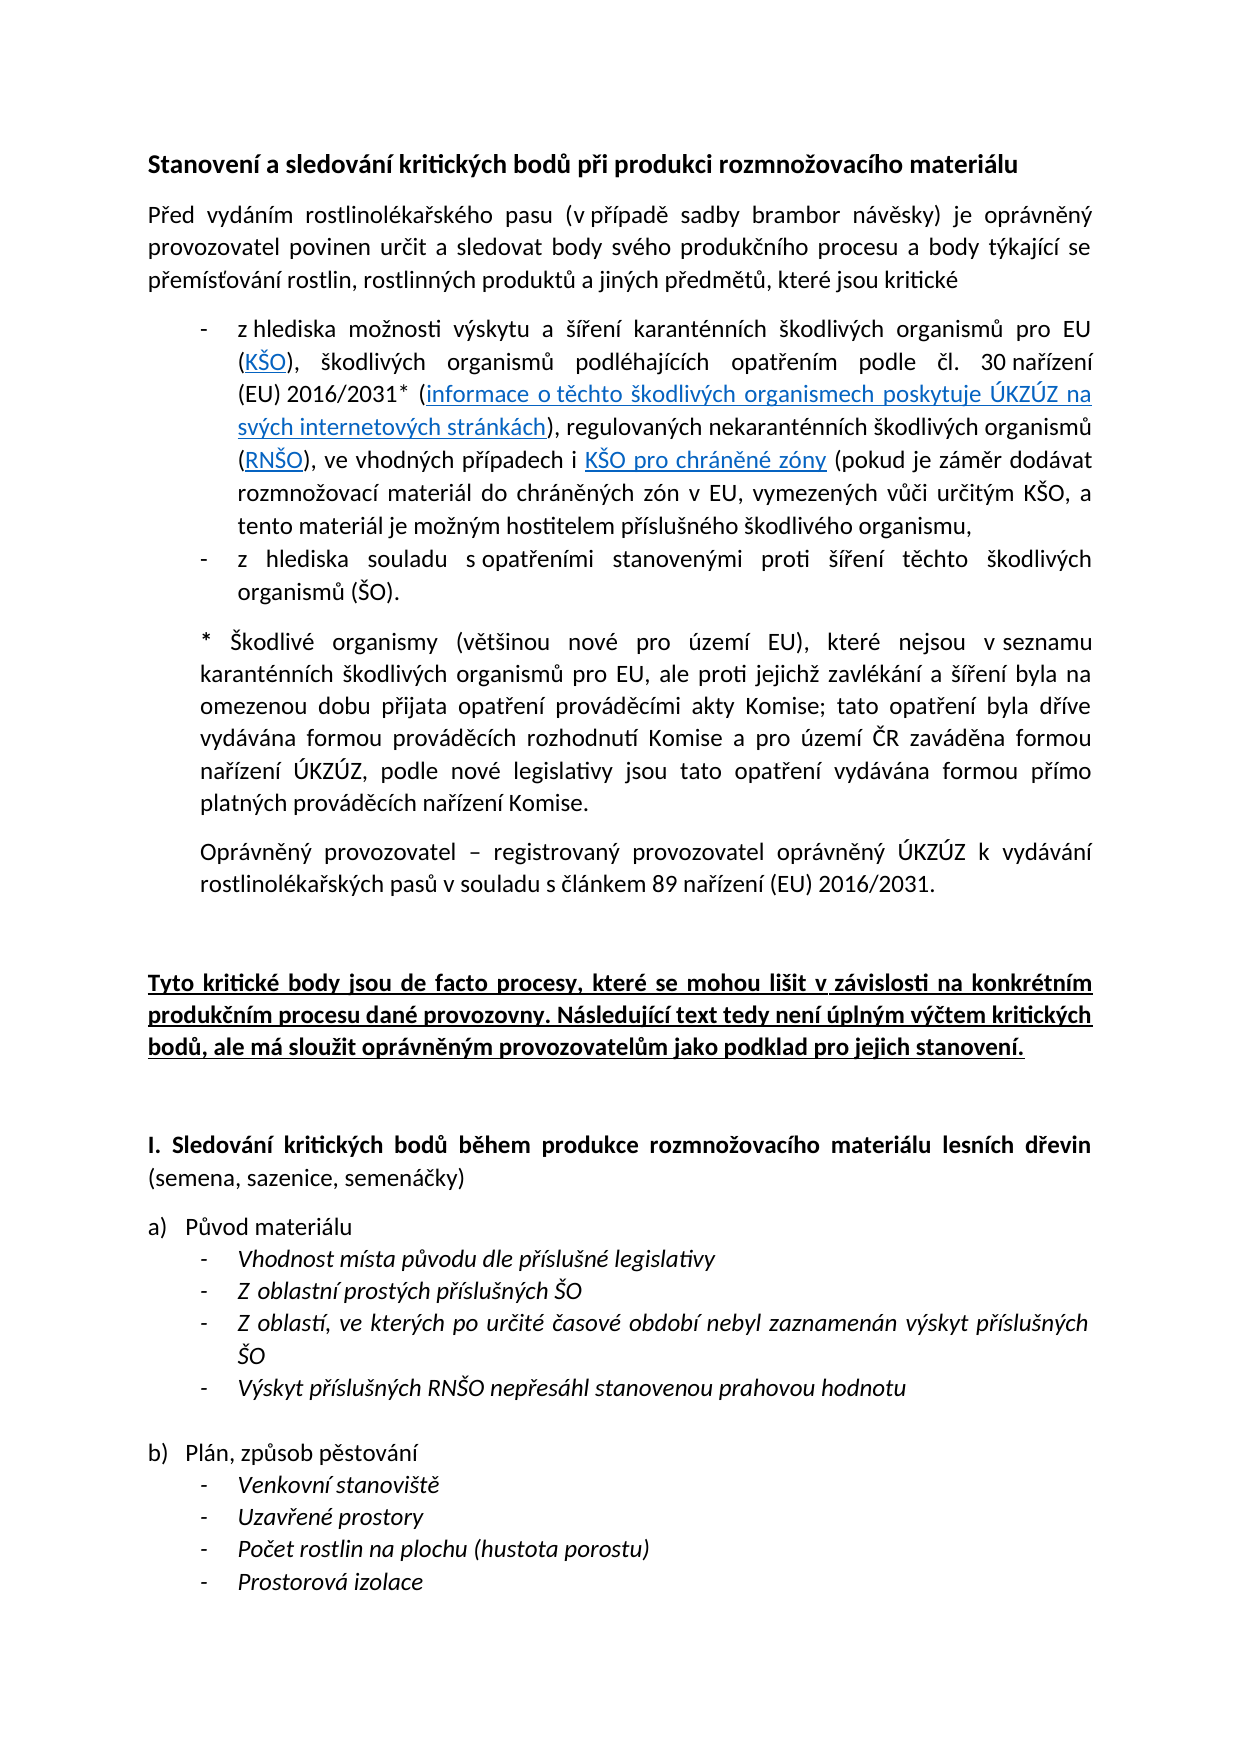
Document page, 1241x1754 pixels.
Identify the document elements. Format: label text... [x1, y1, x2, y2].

list Původ materiálu [148, 1211, 1093, 1241]
text Před vydáním rostlinolékařského pasu (v případě sadby brambor návěsky) je oprávněný provozovatel povinen určit a sledovat body svého produkčního procesu a body týkající se přemísťování rostlin, rostlinných produktů a jiných předmětů, které jsou kritické [148, 199, 1093, 294]
list Vhodnost místa původu dle příslušné legislativy [200, 1243, 1093, 1273]
list Z oblastní prostých příslušných ŠO [200, 1275, 1093, 1306]
list z hlediska souladu s opatřeními stanovenými proti šíření těchto škodlivých organismů (ŠO). [200, 543, 1093, 607]
list Výskyt příslušných RNŠO nepřesáhl stanovenou prahovou hodnotu [200, 1372, 1093, 1403]
text Tyto kritické body jsou de facto procesy, které se mohou lišit v závislosti na konkrétním produkčním procesu dané provozovny. Následující text tedy není úplným výčtem kritických bodů, ale má sloužit oprávněným provozovatelům jako podklad pro jejich stanovení. [148, 1027, 1093, 1062]
list z hlediska možnosti výskytu a šíření karanténních škodlivých organismů pro EU (KŠO), škodlivých organismů podléhajících opatřením podle čl. 30 nařízení (EU) 2016/2031* (informace o těchto škodlivých organismech poskytuje ÚKZÚZ na svých internetových stránkách), regulovaných nekaranténních škodlivých organismů (RNŠO), ve vhodných případech i KŠO pro chráněné zóny (pokud je záměr dodávat rozmnožovací materiál do chráněných zón v EU, vymezených vůči určitým KŠO, a tento materiál je možným hostitelem příslušného škodlivého organismu, [200, 313, 1093, 541]
text Tyto kritické body jsou de facto procesy, které se mohou lišit v závislosti na konkrétním produkčním procesu dané provozovny. Následující text tedy není úplným výčtem kritických bodů, ale má sloužit oprávněným provozovatelům jako podklad pro jejich stanovení. [148, 994, 1093, 1025]
list Plán, způsob pěstování [148, 1437, 1093, 1467]
text Stanovení a sledování kritických bodů při produkci rozmnožovacího materiálu [148, 148, 1093, 181]
list Z oblastí, ve kterých po určité časové období nebyl zaznamenán výskyt příslušných ŠO [200, 1308, 1093, 1370]
list Počet rostlin na plochu (hustota porostu) [200, 1534, 1093, 1564]
text * Škodlivé organismy (většinou nové pro území EU), které nejsou v seznamu karanténních škodlivých organismů pro EU, ale proti jejichž zavlékání a šíření byla na omezenou dobu přijata opatření prováděcími akty Komise; tato opatření byla dříve vydávána formou prováděcích rozhodnutí Komise a pro území ČR zaváděna formou nařízení ÚKZÚZ, podle nové legislativy jsou tato opatření vydávána formou přímo platných prováděcích nařízení Komise. [200, 626, 1093, 818]
list Uzavřené prostory [200, 1501, 1093, 1532]
text Tyto kritické body jsou de facto procesy, které se mohou lišit v závislosti na konkrétním produkčním procesu dané provozovny. Následující text tedy není úplným výčtem kritických bodů, ale má sloužit oprávněným provozovatelům jako podklad pro jejich stanovení. [148, 967, 1093, 993]
text I. Sledování kritických bodů během produkce rozmnožovacího materiálu lesních dřevin (semena, sazenice, semenáčky) [148, 1129, 1093, 1192]
list Venkovní stanoviště [200, 1469, 1093, 1499]
list Prostorová izolace [200, 1566, 1093, 1596]
text Oprávněný provozovatel – registrovaný provozovatel oprávněný ÚKZÚZ k vydávání rostlinolékařských pasů v souladu s článkem 89 nařízení (EU) 2016/2031. [200, 836, 1093, 899]
